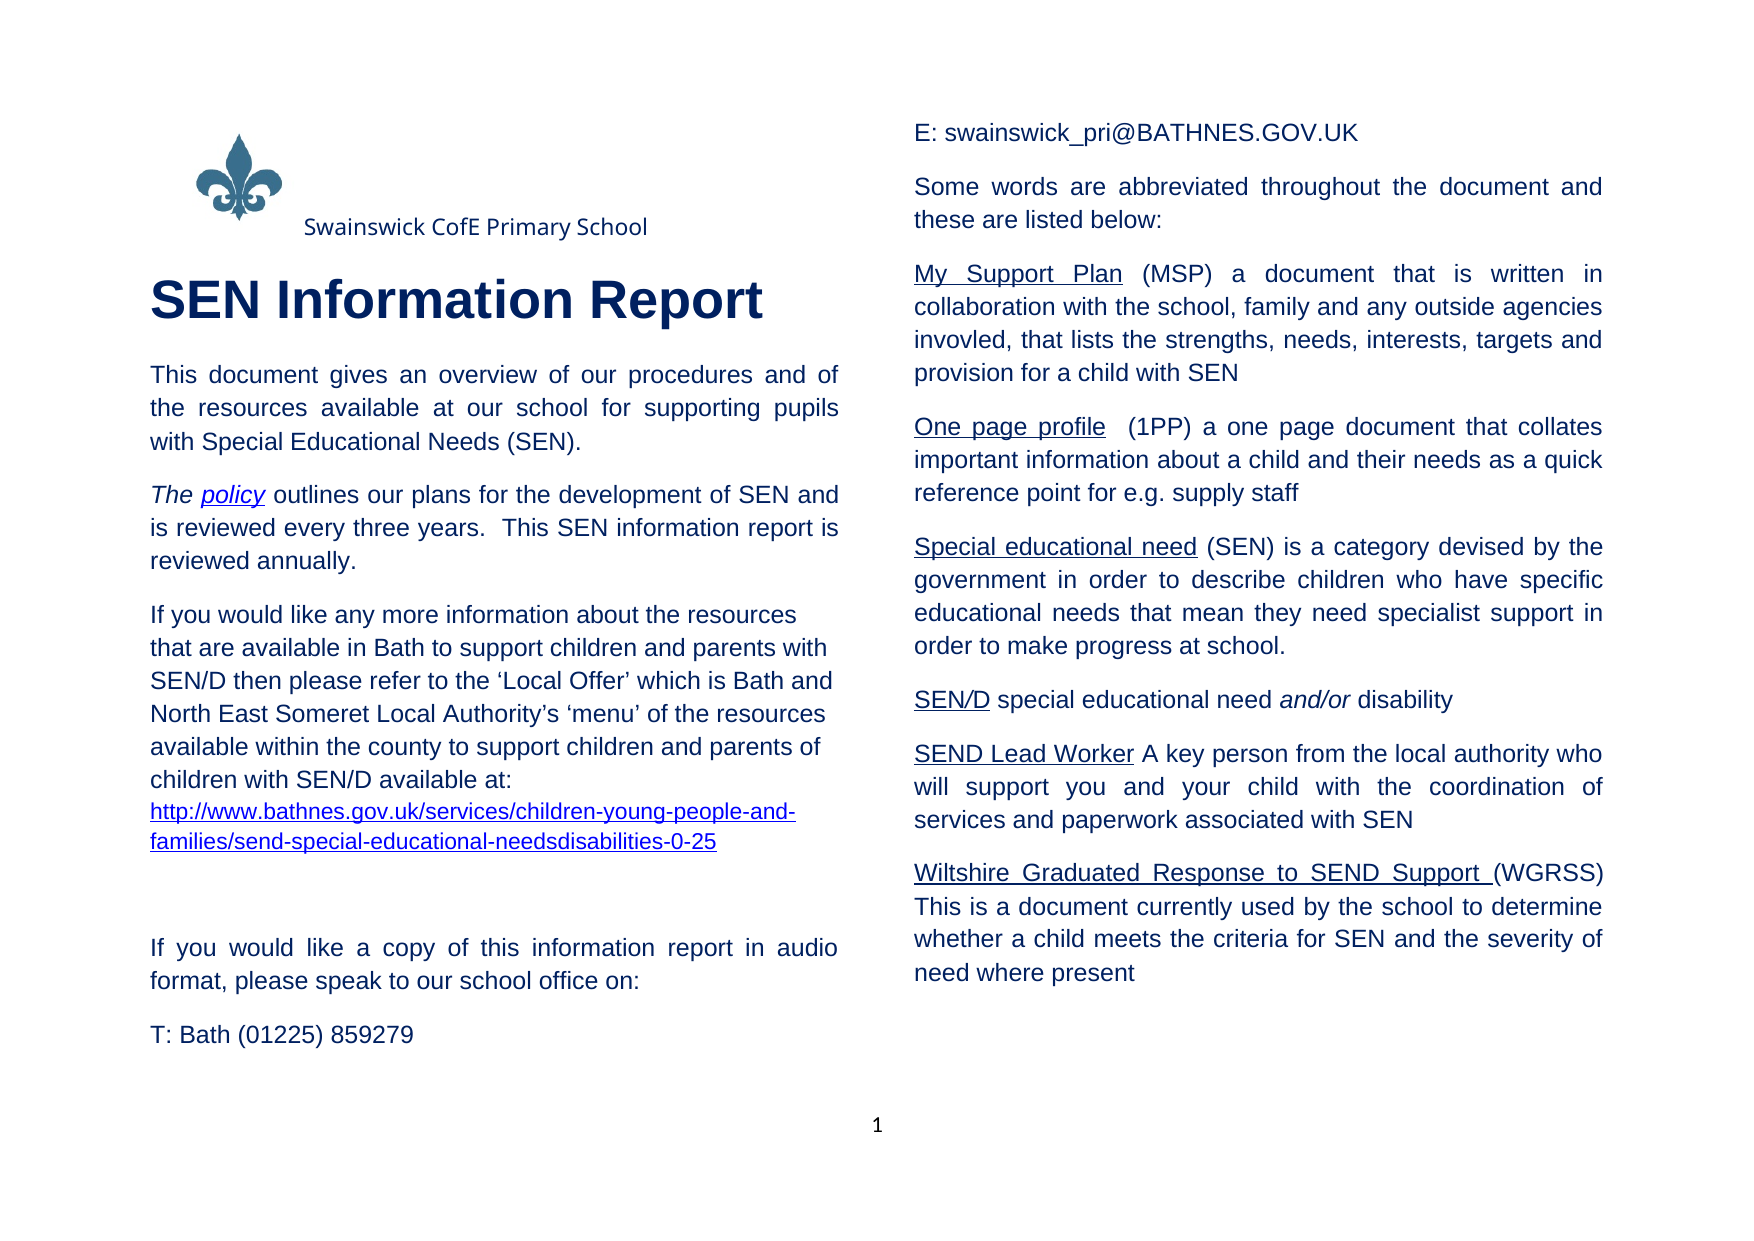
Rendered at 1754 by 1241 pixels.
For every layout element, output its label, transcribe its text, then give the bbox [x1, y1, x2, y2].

text Swainswick CofE Primary School [179, 118, 840, 242]
picture [179, 118, 298, 236]
text Special educational need (SEN) is a category devised by the government in order to describe children who have specific educational needs that mean they need specialist support in order to make progress at school. [914, 532, 1604, 659]
text SEN/D special educational need and/or disability [914, 685, 1604, 713]
text One page profile (1PP) a one page document that collates important information about a child and their needs as a quick reference point for e.g. supply staff [914, 412, 1604, 507]
text E: swainswick_pri@BATHNES.GOV.UK [914, 118, 1604, 147]
text This document gives an overview of our procedures and of the resources available at our school for supporting pupils with Special Educational Needs (SEN). [150, 360, 840, 455]
text T: Bath (01225) 859279 [150, 1020, 840, 1049]
text SEN Information Report [150, 268, 840, 330]
text My Support Plan (MSP) a document that is written in collaboration with the school, family and any outside agencies invovled, that lists the strengths, needs, interests, targets and provision for a child with SEN [914, 259, 1604, 387]
text SEND Lead Worker A key person from the local authority who will support you and your child with the coordination of services and paperwork associated with SEN [914, 738, 1604, 833]
text If you would like a copy of this information report in audio format, please speak to our school office on: [150, 933, 840, 995]
text The policy outlines our plans for the development of SEN and is reviewed every three years. This SEN information report is reviewed annually. [150, 480, 840, 575]
text If you would like any more information about the resources that are available in Bath to support children and parents with SEN/D then please refer to the ‘Local Offer’ which is Bath and North East Someret Local Authority’s ‘menu’ of the resources available within the county to support children and parents of children with SEN/D available at: http://www.bathnes.gov.uk/services/children-young-people-and-families/send-special-educational-needsdisabilities-0-25 [150, 600, 840, 854]
text Some words are abbreviated throughout the document and these are listed below: [914, 172, 1604, 234]
text Wiltshire Graduated Response to SEND Support (WGRSS) This is a document currently used by the school to determine whether a child meets the criteria for SEN and the severity of need where present [914, 858, 1604, 986]
